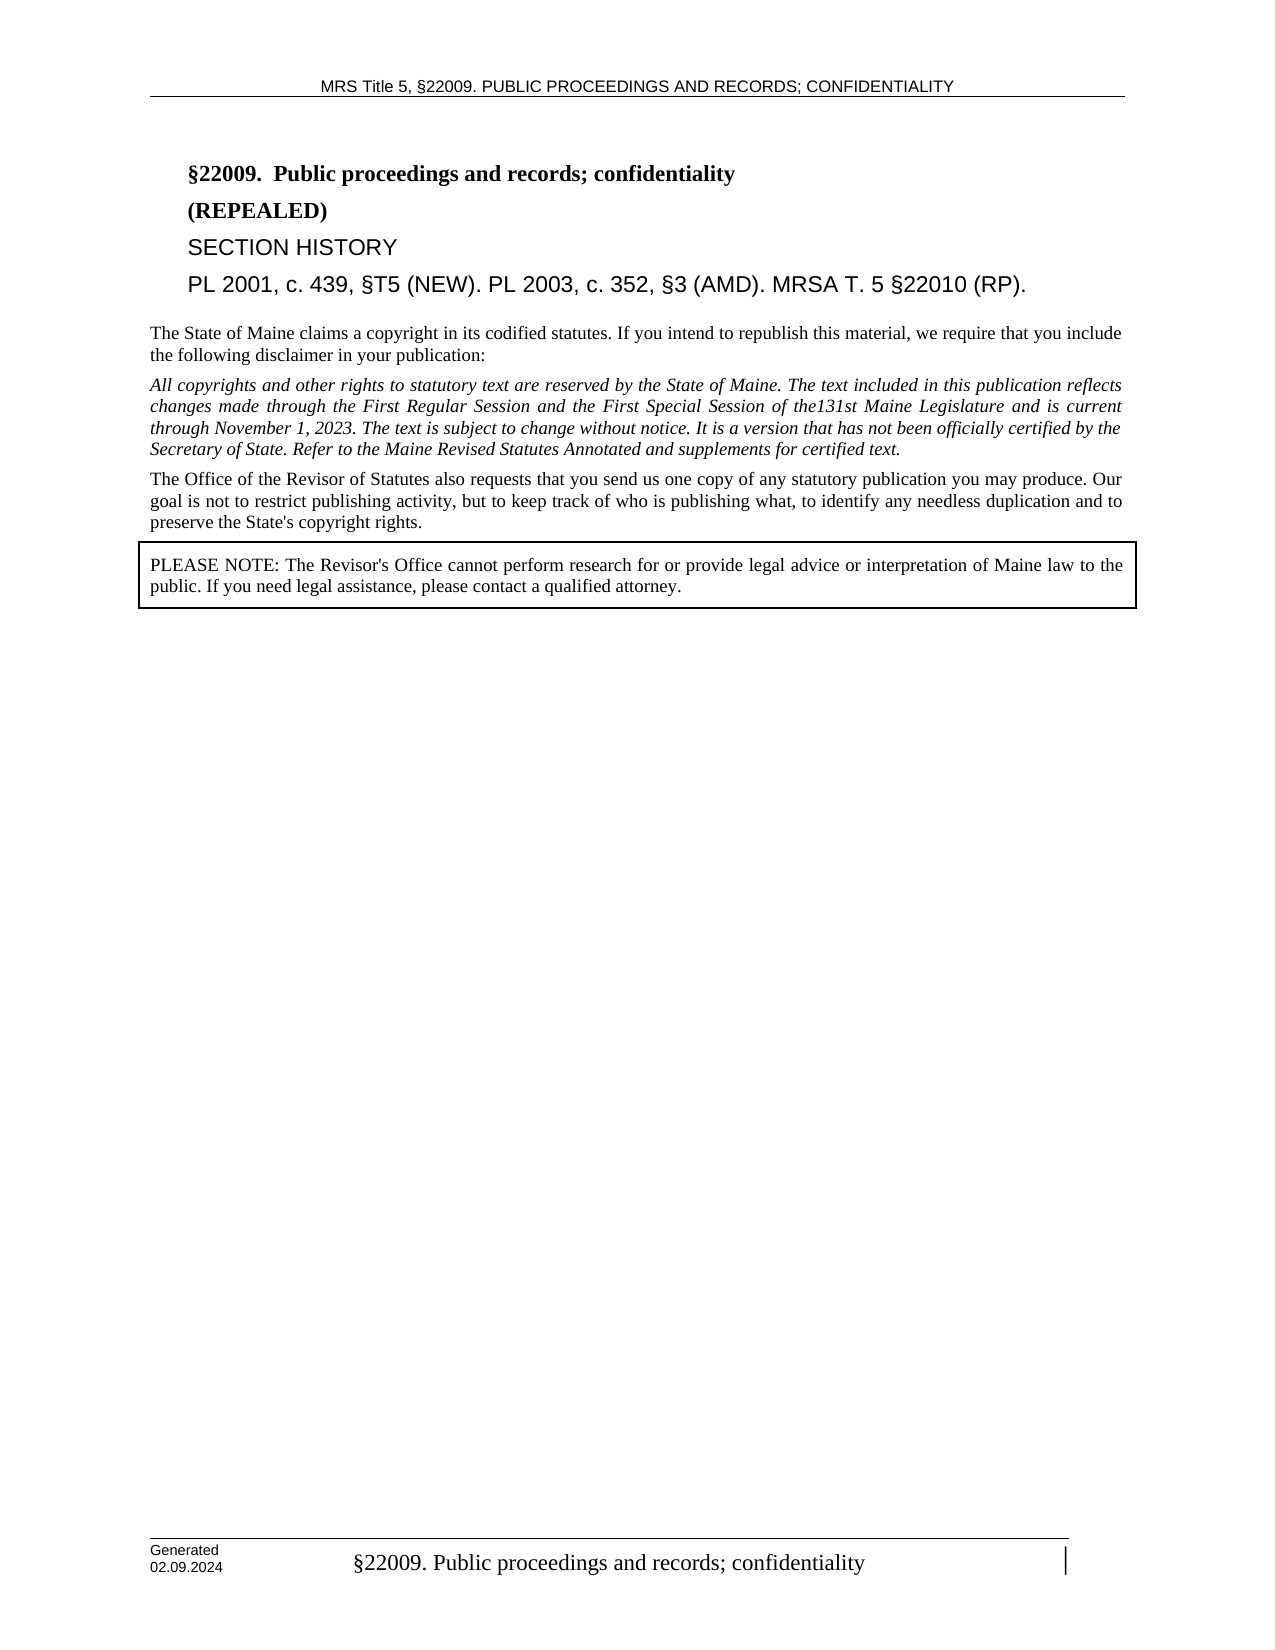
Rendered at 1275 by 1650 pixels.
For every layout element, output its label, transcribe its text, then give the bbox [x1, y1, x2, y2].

text PL 2001, c. 439, §T5 (NEW). PL 2003, c. 352, §3 (AMD). MRSA T. 5 §22010 (RP). [187, 271, 1125, 297]
text SECTION HISTORY [187, 234, 1125, 260]
text §22009. Public proceedings and records; confidentiality [187, 160, 1125, 187]
text The State of Maine claims a copyright in its codified statutes. If you intend to republish this material, we require that you include the following disclaimer in your publication: [150, 322, 1125, 365]
text The Office of the Revisor of Statutes also requests that you send us one copy of any statutory publication you may produce. Our goal is not to restrict publishing activity, but to keep track of who is publishing what, to identify any needless duplication and to preserve the State's copyright rights. [150, 468, 1125, 533]
text PLEASE NOTE: The Revisor's Office cannot perform research for or provide legal advice or interpretation of Maine law to the public. If you need legal assistance, please contact a qualified attorney. [140, 543, 1135, 607]
text (REPEALED) [187, 197, 1125, 223]
text All copyrights and other rights to statutory text are reserved by the State of Maine. The text included in this publication reflects changes made through the First Regular Session and the First Special Session of the131st Maine Legislature and is current through November 1, 2023 . The text is subject to change without notice. It is a version that has not been officially certified by the Secretary of State. Refer to the Maine Revised Statutes Annotated and supplements for certified text. [150, 373, 1125, 460]
